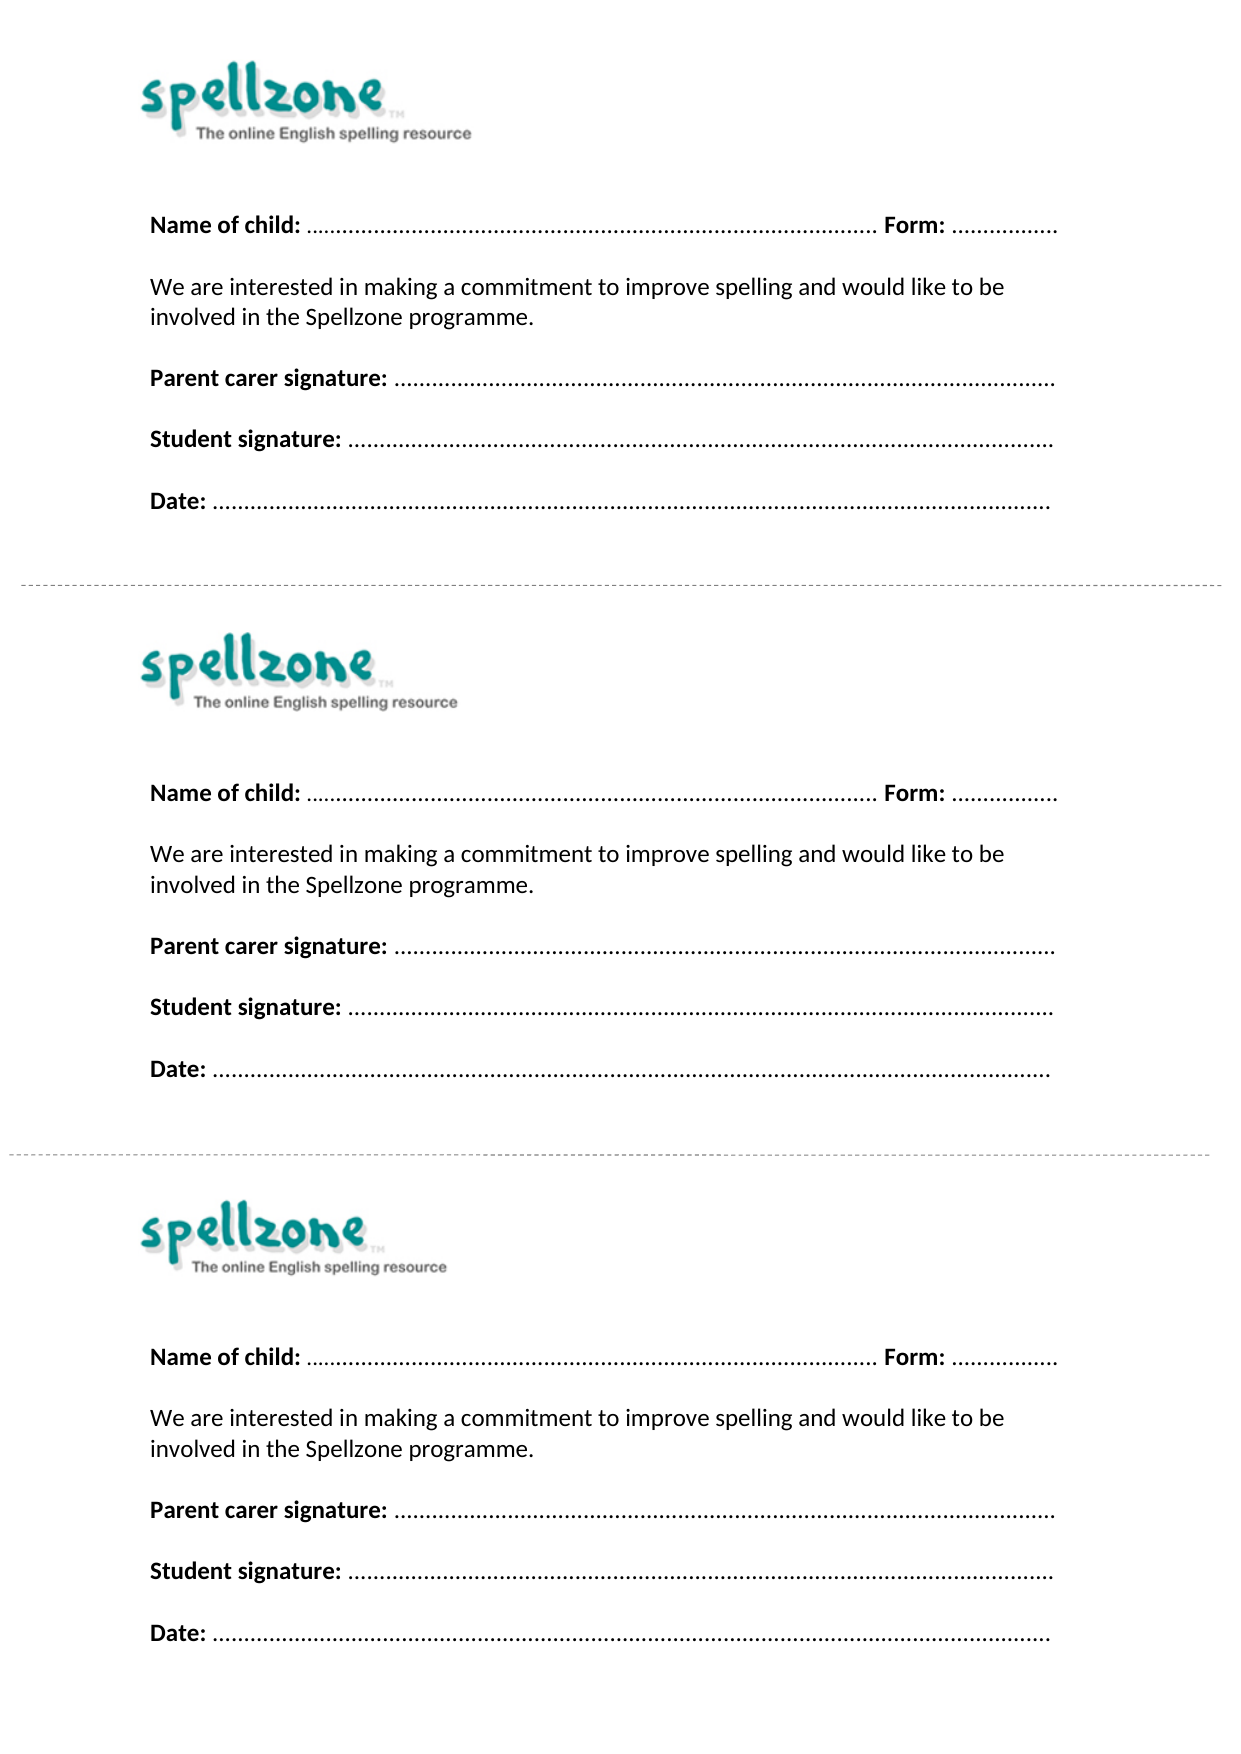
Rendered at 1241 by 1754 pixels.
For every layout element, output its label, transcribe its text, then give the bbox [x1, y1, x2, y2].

table_cell We are interested in making a commitment to improve spelling and would like to be involved in the Spellzone programme. [139, 1372, 1101, 1464]
picture [137, 1189, 451, 1286]
picture [137, 621, 462, 722]
table_cell Student signature: ................................................................................................................ [139, 961, 1101, 1022]
table_header Name of child: ........................................................................................... Form: ................. [139, 1311, 1101, 1372]
table_cell Date: ..................................................................................................................................... [139, 1586, 1101, 1647]
table_cell Date: ..................................................................................................................................... [139, 455, 1101, 516]
table_cell Student signature: ................................................................................................................ [139, 393, 1101, 455]
table_header Name of child: ........................................................................................... Form: ................. [139, 179, 1101, 241]
table_cell Parent carer signature: ......................................................................................................... [139, 332, 1101, 393]
table_cell We are interested in making a commitment to improve spelling and would like to be involved in the Spellzone programme. [139, 808, 1101, 900]
table_cell Student signature: ................................................................................................................ [139, 1525, 1101, 1586]
table_cell Parent carer signature: ......................................................................................................... [139, 1464, 1101, 1525]
table_cell Date: ..................................................................................................................................... [139, 1022, 1101, 1083]
table_cell Parent carer signature: ......................................................................................................... [139, 900, 1101, 961]
picture [137, 50, 476, 154]
table_header Name of child: ........................................................................................... Form: ................. [139, 747, 1101, 808]
table_cell We are interested in making a commitment to improve spelling and would like to be involved in the Spellzone programme. [139, 241, 1101, 332]
